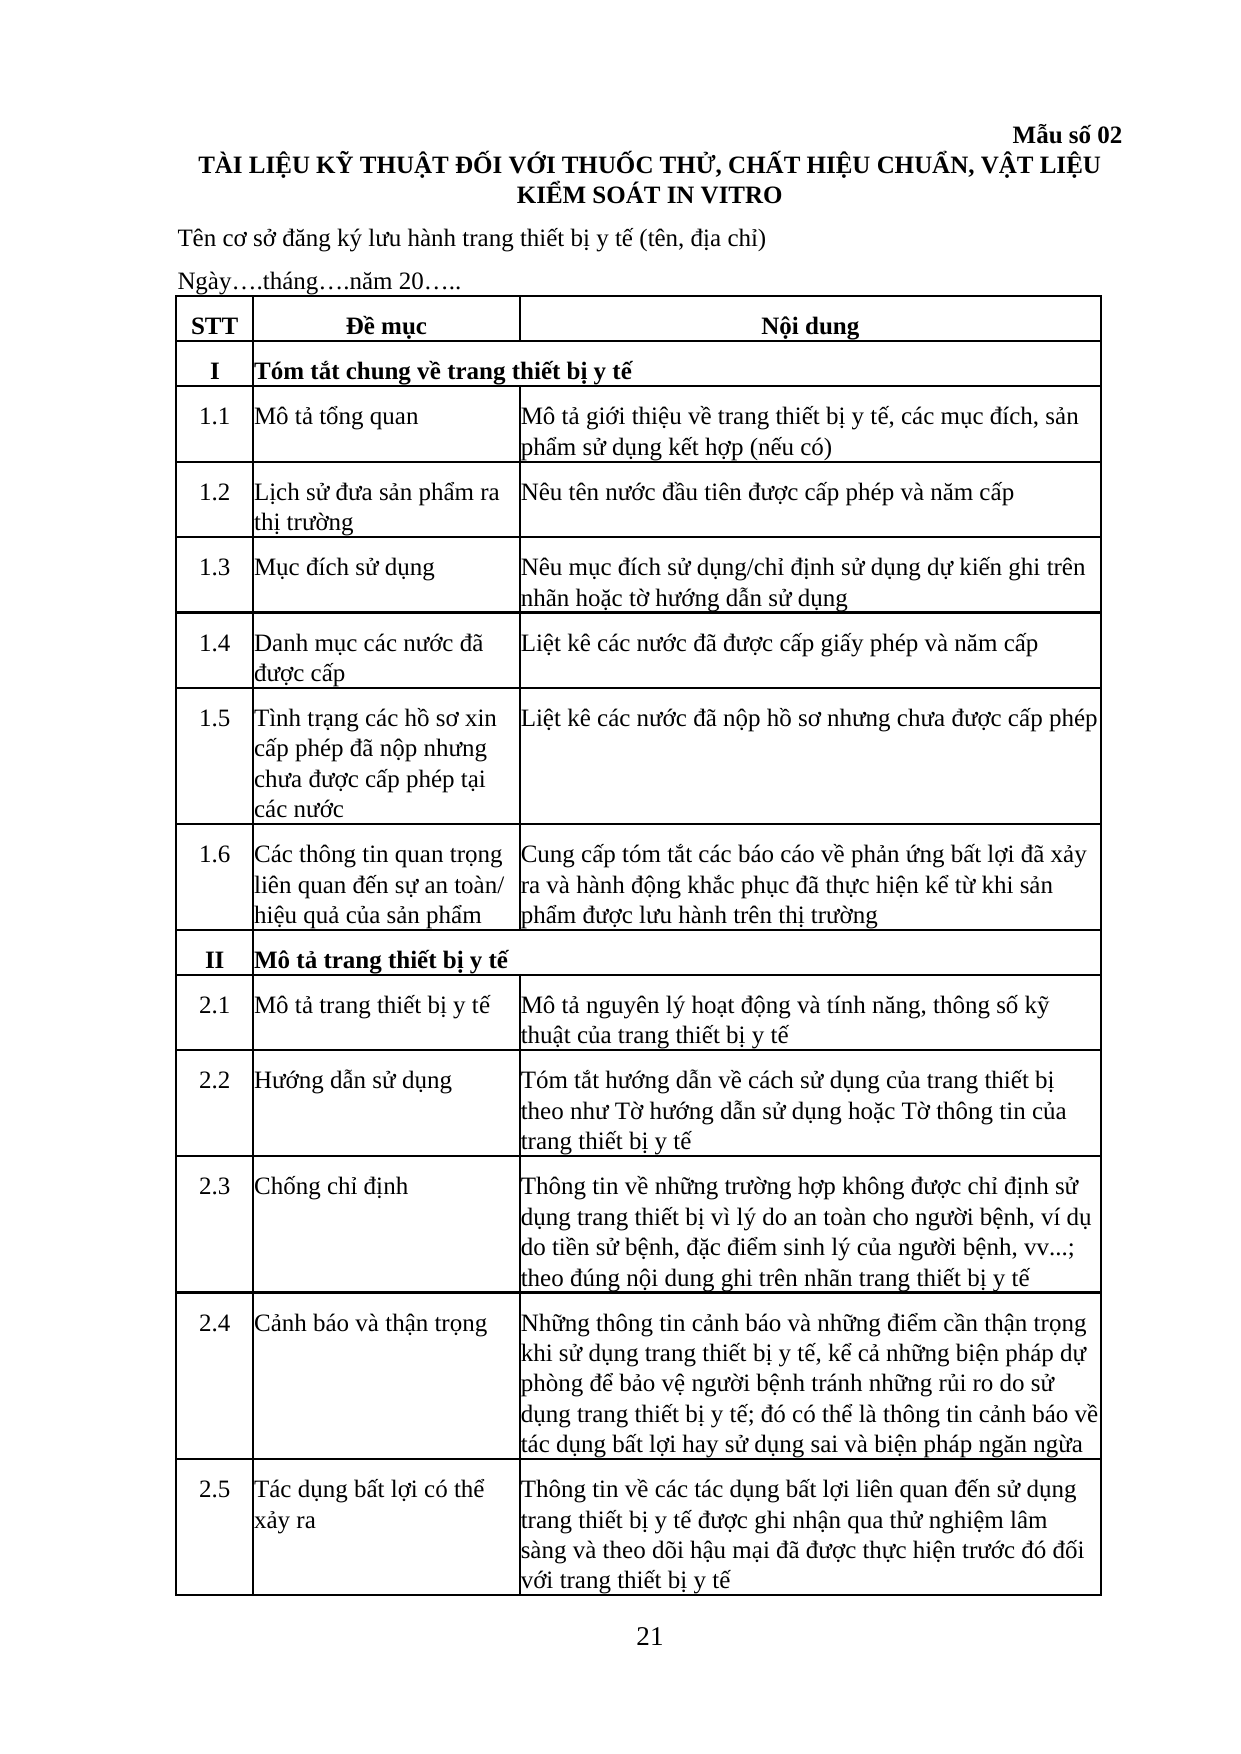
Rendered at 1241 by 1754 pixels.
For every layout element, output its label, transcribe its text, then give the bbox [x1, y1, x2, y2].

table_cell 2.5 [177, 1460, 252, 1594]
table_cell Thông tin về những trường hợp không được chỉ định sử dụng trang thiết bị vì lý do an toàn cho người bệnh, ví dụ do tiền sử bệnh, đặc điểm sinh lý của người bệnh, vv...; theo đúng nội dung ghi trên nhãn trang thiết bị y tế [521, 1157, 1100, 1291]
table_cell Liệt kê các nước đã được cấp giấy phép và năm cấp [521, 614, 1100, 687]
table_cell 1.1 [177, 387, 252, 461]
table_cell 1.3 [177, 538, 252, 611]
table_header STT [177, 297, 252, 340]
table_cell Mô tả trang thiết bị y tế [254, 976, 519, 1049]
table_cell Mô tả nguyên lý hoạt động và tính năng, thông số kỹ thuật của trang thiết bị y tế [521, 976, 1100, 1049]
table_cell 1.2 [177, 463, 252, 536]
table_cell Tóm tắt chung về trang thiết bị y tế [254, 342, 1100, 385]
table_cell Nêu mục đích sử dụng/chỉ định sử dụng dự kiến ghi trên nhãn hoặc tờ hướng dẫn sử dụng [521, 538, 1100, 611]
table_cell 1.5 [177, 689, 252, 823]
table_cell 2.1 [177, 976, 252, 1049]
table_cell Những thông tin cảnh báo và những điểm cần thận trọng khi sử dụng trang thiết bị y tế, kể cả những biện pháp dự phòng để bảo vệ người bệnh tránh những rủi ro do sử dụng trang thiết bị y tế; đó có thể là thông tin cảnh báo về tác dụng bất lợi hay sử dụng sai và biện pháp ngăn ngừa [521, 1294, 1100, 1458]
table_cell Tình trạng các hồ sơ xin cấp phép đã nộp nhưng chưa được cấp phép tại các nước [254, 689, 519, 823]
table_header Đề mục [254, 297, 519, 340]
table_cell Liệt kê các nước đã nộp hồ sơ nhưng chưa được cấp phép [521, 689, 1100, 823]
table_cell 1.4 [177, 614, 252, 687]
table_cell I [177, 342, 252, 385]
text Tên cơ sở đăng ký lưu hành trang thiết bị y tế (tên, địa chỉ) [177, 222, 1122, 252]
table_cell Mô tả giới thiệu về trang thiết bị y tế, các mục đích, sản phẩm sử dụng kết hợp (nếu có) [521, 387, 1100, 461]
table_cell II [177, 931, 252, 974]
text Ngày….tháng….năm 20….. [177, 265, 1122, 295]
table_cell Cảnh báo và thận trọng [254, 1294, 519, 1458]
table_cell Mô tả tổng quan [254, 387, 519, 461]
table_header Nội dung [521, 297, 1100, 340]
table_cell Các thông tin quan trọng liên quan đến sự an toàn/ hiệu quả của sản phẩm [254, 825, 519, 929]
table_cell Cung cấp tóm tắt các báo cáo về phản ứng bất lợi đã xảy ra và hành động khắc phục đã thực hiện kể từ khi sản phẩm được lưu hành trên thị trường [521, 825, 1100, 929]
table_cell Lịch sử đưa sản phẩm ra thị trường [254, 463, 519, 536]
table_cell Mô tả trang thiết bị y tế [254, 931, 1100, 974]
table_cell 2.2 [177, 1051, 252, 1155]
table_cell Tóm tắt hướng dẫn về cách sử dụng của trang thiết bị theo như Tờ hướng dẫn sử dụng hoặc Tờ thông tin của trang thiết bị y tế [521, 1051, 1100, 1155]
table_cell 2.3 [177, 1157, 252, 1291]
table_cell Tác dụng bất lợi có thể xảy ra [254, 1460, 519, 1594]
table_cell Nêu tên nước đầu tiên được cấp phép và năm cấp [521, 463, 1100, 536]
table_cell Chống chỉ định [254, 1157, 519, 1291]
table_cell Mục đích sử dụng [254, 538, 519, 611]
text TÀI LIỆU KỸ THUẬT ĐỐI VỚI THUỐC THỬ, CHẤT HIỆU CHUẨN, VẬT LIỆU KIỂM SOÁT IN VITRO [177, 148, 1122, 209]
table_cell 2.4 [177, 1294, 252, 1458]
table_cell Thông tin về các tác dụng bất lợi liên quan đến sử dụng trang thiết bị y tế được ghi nhận qua thử nghiệm lâm sàng và theo dõi hậu mại đã được thực hiện trước đó đối với trang thiết bị y tế [521, 1460, 1100, 1594]
table_cell Danh mục các nước đã được cấp [254, 614, 519, 687]
table_cell 1.6 [177, 825, 252, 929]
table_cell Hướng dẫn sử dụng [254, 1051, 519, 1155]
text Mẫu số 02 [177, 118, 1122, 148]
